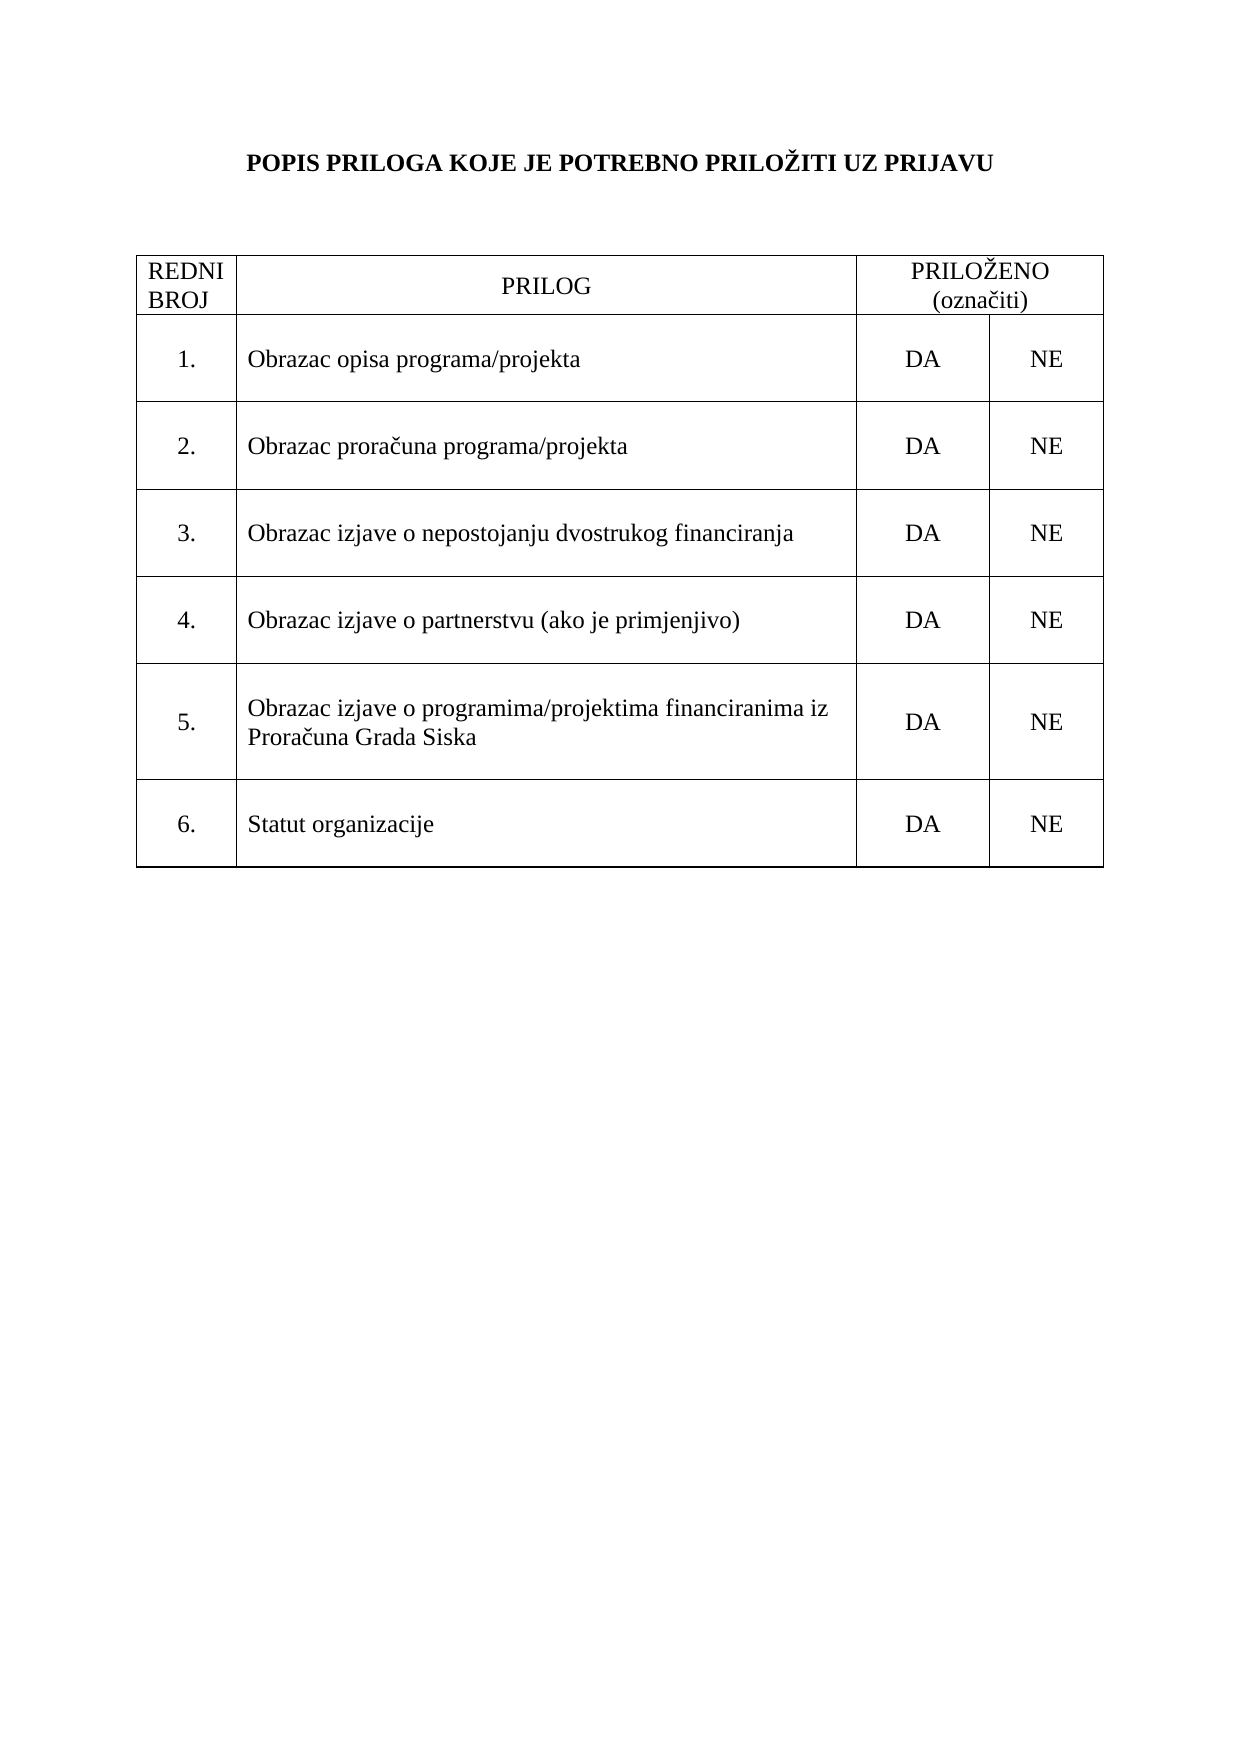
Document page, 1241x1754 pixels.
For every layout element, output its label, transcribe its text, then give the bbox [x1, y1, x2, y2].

table_cell 6. [137, 780, 236, 866]
table_cell NE [990, 402, 1103, 488]
table_cell NE [990, 490, 1103, 576]
table_cell NE [990, 577, 1103, 663]
table_cell 5. [137, 664, 236, 779]
table_cell 3. [137, 490, 236, 576]
table_cell Obrazac opisa programa/projekta [237, 315, 856, 401]
table_cell 1. [137, 315, 236, 401]
table_cell DA [857, 490, 989, 576]
table_cell DA [857, 780, 989, 866]
table_cell DA [857, 577, 989, 663]
table_header PRILOG [237, 256, 856, 314]
table_cell Obrazac proračuna programa/projekta [237, 402, 856, 488]
table_cell Obrazac izjave o nepostojanju dvostrukog financiranja [237, 490, 856, 576]
table_header REDNI BROJ [137, 256, 236, 314]
table_cell Statut organizacije [237, 780, 856, 866]
table_cell 2. [137, 402, 236, 488]
table_cell NE [990, 315, 1103, 401]
table_cell NE [990, 780, 1103, 866]
table_cell Obrazac izjave o programima/projektima financiranima iz Proračuna Grada Siska [237, 664, 856, 779]
table_cell Obrazac izjave o partnerstvu (ako je primjenjivo) [237, 577, 856, 663]
table_header PRILOŽENO (označiti) [857, 256, 1103, 314]
table_cell NE [990, 664, 1103, 779]
table_cell DA [857, 402, 989, 488]
table_cell DA [857, 315, 989, 401]
text POPIS PRILOGA KOJE JE POTREBNO PRILOŽITI UZ PRIJAVU [148, 148, 1093, 176]
table_cell 4. [137, 577, 236, 663]
table_cell DA [857, 664, 989, 779]
